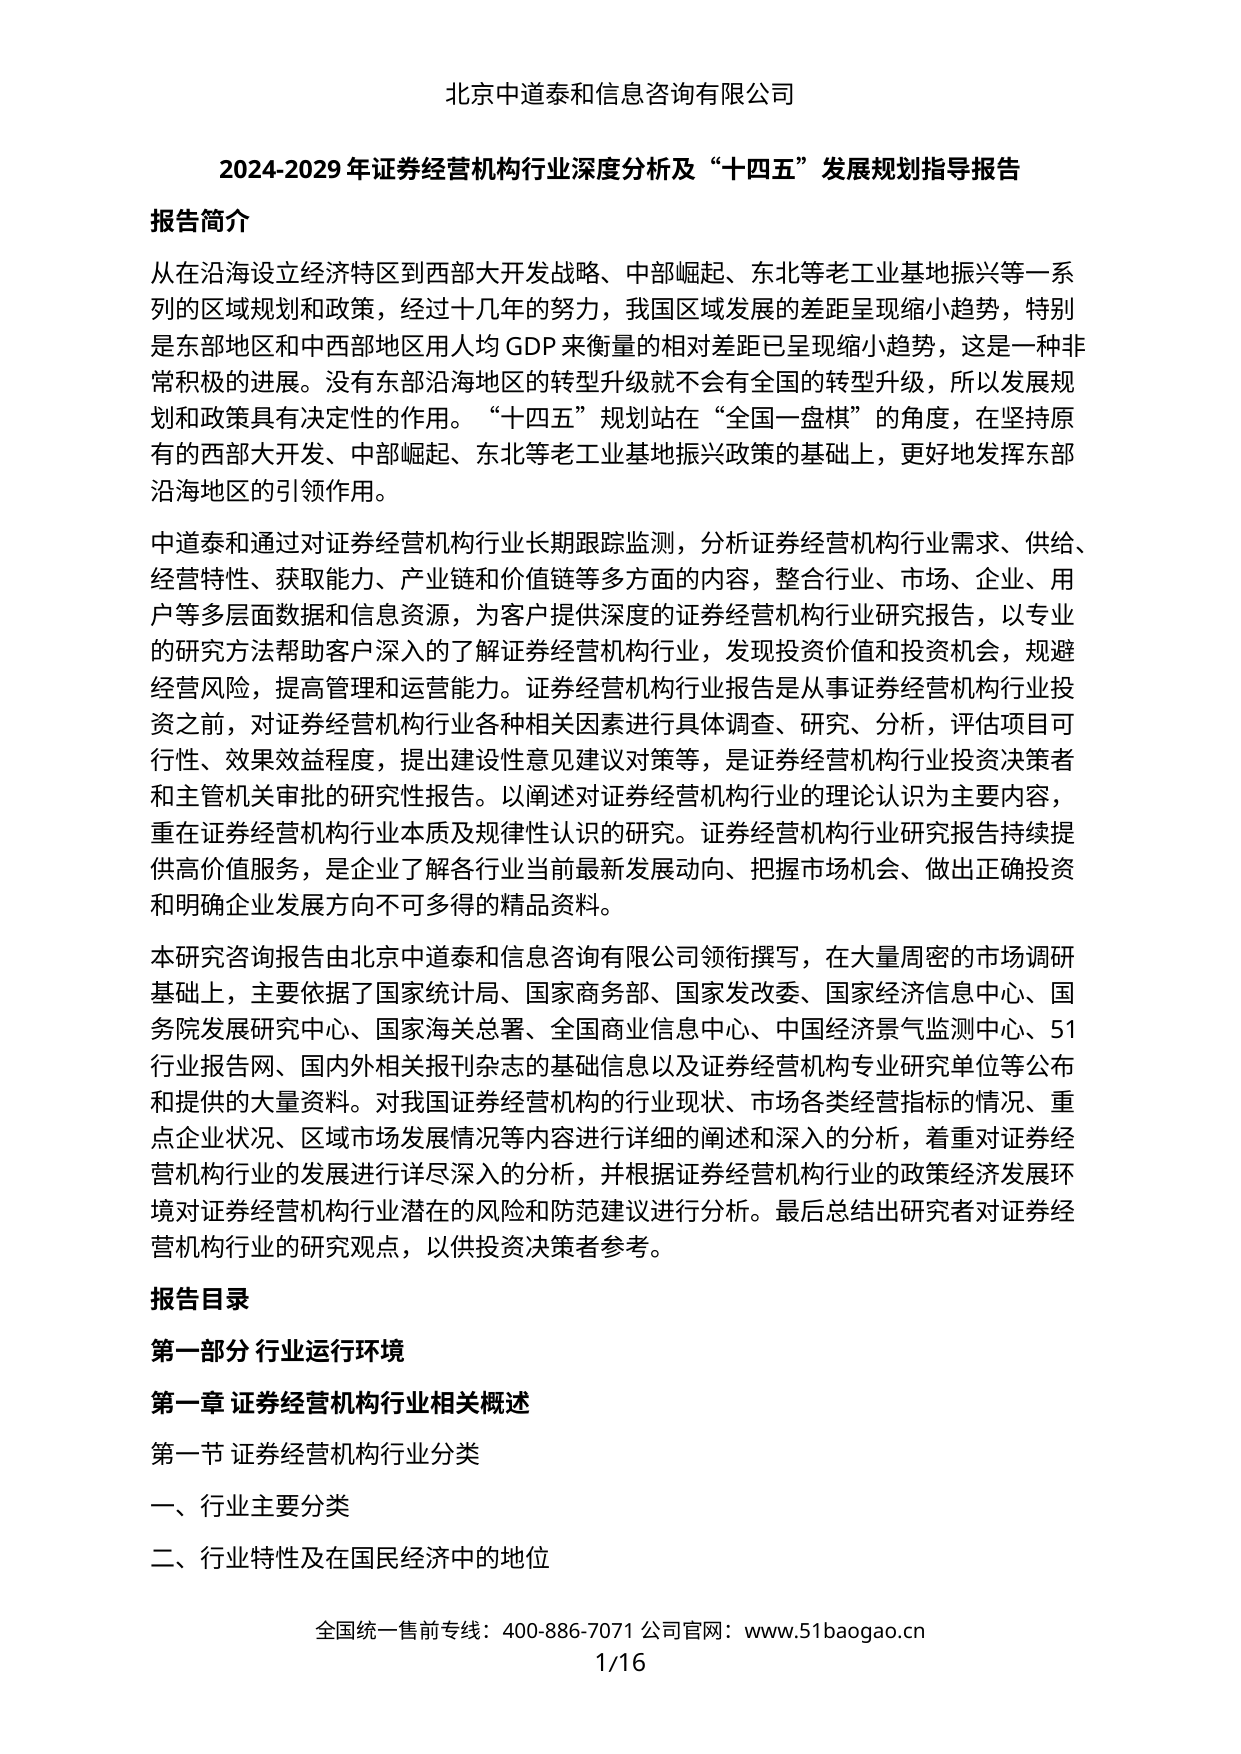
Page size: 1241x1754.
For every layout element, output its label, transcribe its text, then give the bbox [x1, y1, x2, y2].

text 第一章 证券经营机构行业相关概述 [150, 1383, 1090, 1419]
text 中道泰和通过对证券经营机构行业长期跟踪监测，分析证券经营机构行业需求、供给、经营特性、获取能力、产业链和价值链等多方面的内容，整合行业、市场、企业、用户等多层面数据和信息资源，为客户提供深度的证券经营机构行业研究报告，以专业的研究方法帮助客户深入的了解证券经营机构行业，发现投资价值和投资机会，规避经营风险，提高管理和运营能力。证券经营机构行业报告是从事证券经营机构行业投资之前，对证券经营机构行业各种相关因素进行具体调查、研究、分析，评估项目可行性、效果效益程度，提出建设性意见建议对策等，是证券经营机构行业投资决策者和主管机关审批的研究性报告。以阐述对证券经营机构行业的理论认识为主要内容，重在证券经营机构行业本质及规律性认识的研究。证券经营机构行业研究报告持续提供高价值服务，是企业了解各行业当前最新发展动向、把握市场机会、做出正确投资和明确企业发展方向不可多得的精品资料。 [150, 523, 1090, 922]
text 从在沿海设立经济特区到西部大开发战略、中部崛起、东北等老工业基地振兴等一系列的区域规划和政策，经过十几年的努力，我国区域发展的差距呈现缩小趋势，特别是东部地区和中西部地区用人均GDP来衡量的相对差距已呈现缩小趋势，这是一种非常积极的进展。没有东部沿海地区的转型升级就不会有全国的转型升级，所以发展规划和政策具有决定性的作用。“十四五”规划站在“全国一盘棋”的角度，在坚持原有的西部大开发、中部崛起、东北等老工业基地振兴政策的基础上，更好地发挥东部沿海地区的引领作用。 [150, 254, 1090, 507]
text 二、行业特性及在国民经济中的地位 [150, 1539, 1090, 1575]
text 报告目录 [150, 1279, 1090, 1316]
text 2024-2029年证券经营机构行业深度分析及“十四五”发展规划指导报告 [150, 150, 1090, 186]
text 一、行业主要分类 [150, 1487, 1090, 1523]
text 第一部分 行业运行环境 [150, 1331, 1090, 1367]
text 报告简介 [150, 202, 1090, 238]
text 第一节 证券经营机构行业分类 [150, 1435, 1090, 1471]
text 本研究咨询报告由北京中道泰和信息咨询有限公司领衔撰写，在大量周密的市场调研基础上，主要依据了国家统计局、国家商务部、国家发改委、国家经济信息中心、国务院发展研究中心、国家海关总署、全国商业信息中心、中国经济景气监测中心、51行业报告网、国内外相关报刊杂志的基础信息以及证券经营机构专业研究单位等公布和提供的大量资料。对我国证券经营机构的行业现状、市场各类经营指标的情况、重点企业状况、区域市场发展情况等内容进行详细的阐述和深入的分析，着重对证券经营机构行业的发展进行详尽深入的分析，并根据证券经营机构行业的政策经济发展环境对证券经营机构行业潜在的风险和防范建议进行分析。最后总结出研究者对证券经营机构行业的研究观点，以供投资决策者参考。 [150, 937, 1090, 1264]
